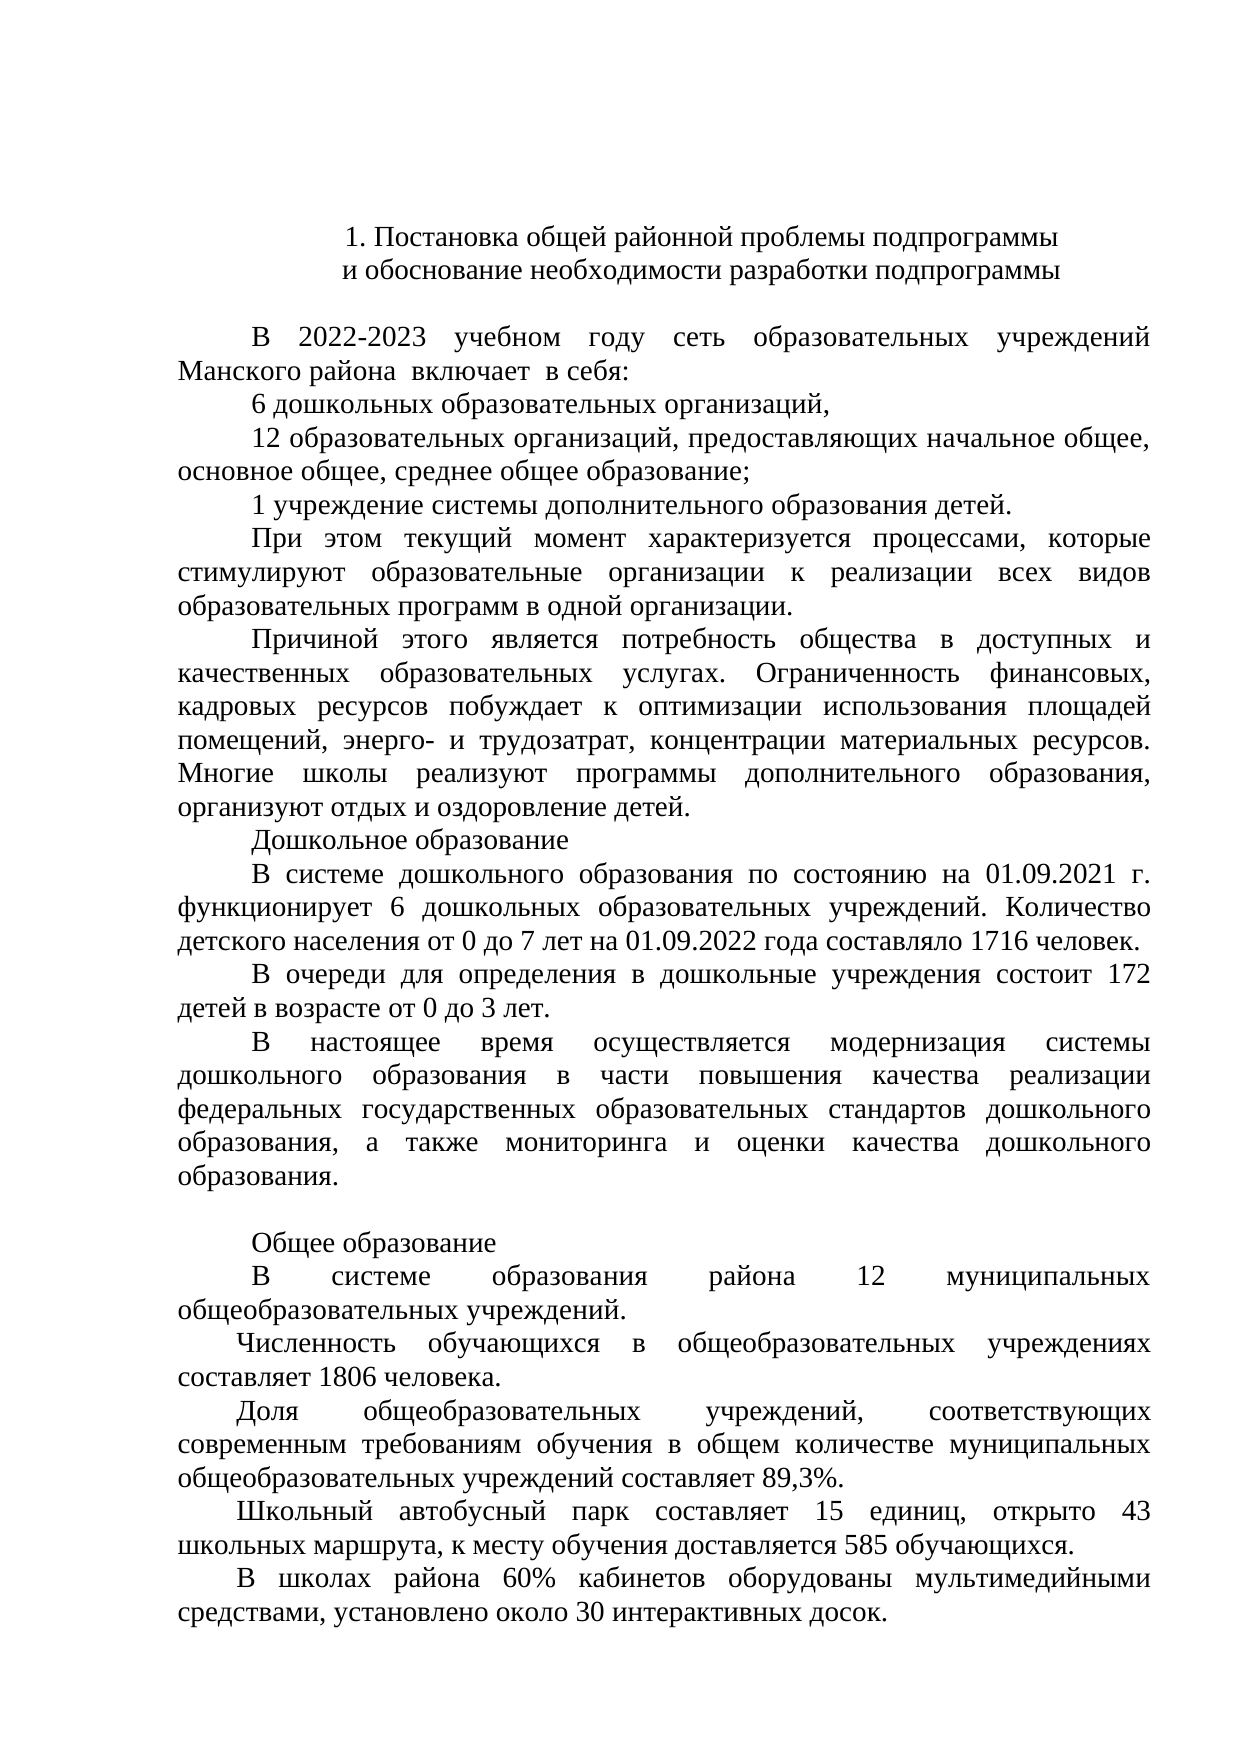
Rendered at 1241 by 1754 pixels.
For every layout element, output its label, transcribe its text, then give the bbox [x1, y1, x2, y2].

text В школах района 60% кабинетов оборудованы мультимедийными средствами, установлено около 30 интерактивных досок. [177, 1560, 1152, 1627]
text 6 дошкольных образовательных организаций, [177, 386, 1152, 420]
text Общее образование [177, 1225, 1152, 1258]
text Численность обучающихся в общеобразовательных учреждениях составляет 1806 человека. [177, 1326, 1152, 1393]
text Причиной этого является потребность общества в доступных и качественных образовательных услугах. Ограниченность финансовых, кадровых ресурсов побуждает к оптимизации использования площадей помещений, энерго- и трудозатрат, концентрации материальных ресурсов. Многие школы реализуют программы дополнительного образования, организуют отдых и оздоровление детей. [177, 621, 1152, 822]
text При этом текущий момент характеризуется процессами, которые стимулируют образовательные организации к реализации всех видов образовательных программ в одной организации. [177, 521, 1152, 621]
text В настоящее время осуществляется модернизация системы дошкольного образования в части повышения качества реализации федеральных государственных образовательных стандартов дошкольного образования, а также мониторинга и оценки качества дошкольного образования. [177, 1024, 1152, 1191]
text и обоснование необходимости разработки подпрограммы [177, 252, 1152, 286]
text В 2022-2023 учебном году сеть образовательных учреждений Манского района включает в себя: [177, 319, 1152, 386]
text В системе дошкольного образования по состоянию на 01.09.2021 г. функционирует 6 дошкольных образовательных учреждений. Количество детского населения от 0 до 7 лет на 01.09.2022 года составляло 1716 человек. [177, 856, 1152, 957]
text Школьный автобусный парк составляет 15 единиц, открыто 43 школьных маршрута, к месту обучения доставляется 585 обучающихся. [177, 1493, 1152, 1560]
text Доля общеобразовательных учреждений, соответствующих современным требованиям обучения в общем количестве муниципальных общеобразовательных учреждений составляет 89,3%. [177, 1393, 1152, 1493]
text В системе образования района 12 муниципальных общеобразовательных учреждений. [177, 1258, 1152, 1326]
text 12 образовательных организаций, предоставляющих начальное общее, основное общее, среднее общее образование; [177, 420, 1152, 487]
text Дошкольное образование [177, 822, 1152, 856]
text 1. Постановка общей районной проблемы подпрограммы [177, 219, 1152, 252]
text 1 учреждение системы дополнительного образования детей. [177, 487, 1152, 521]
text В очереди для определения в дошкольные учреждения состоит 172 детей в возрасте от 0 до 3 лет. [177, 957, 1152, 1024]
